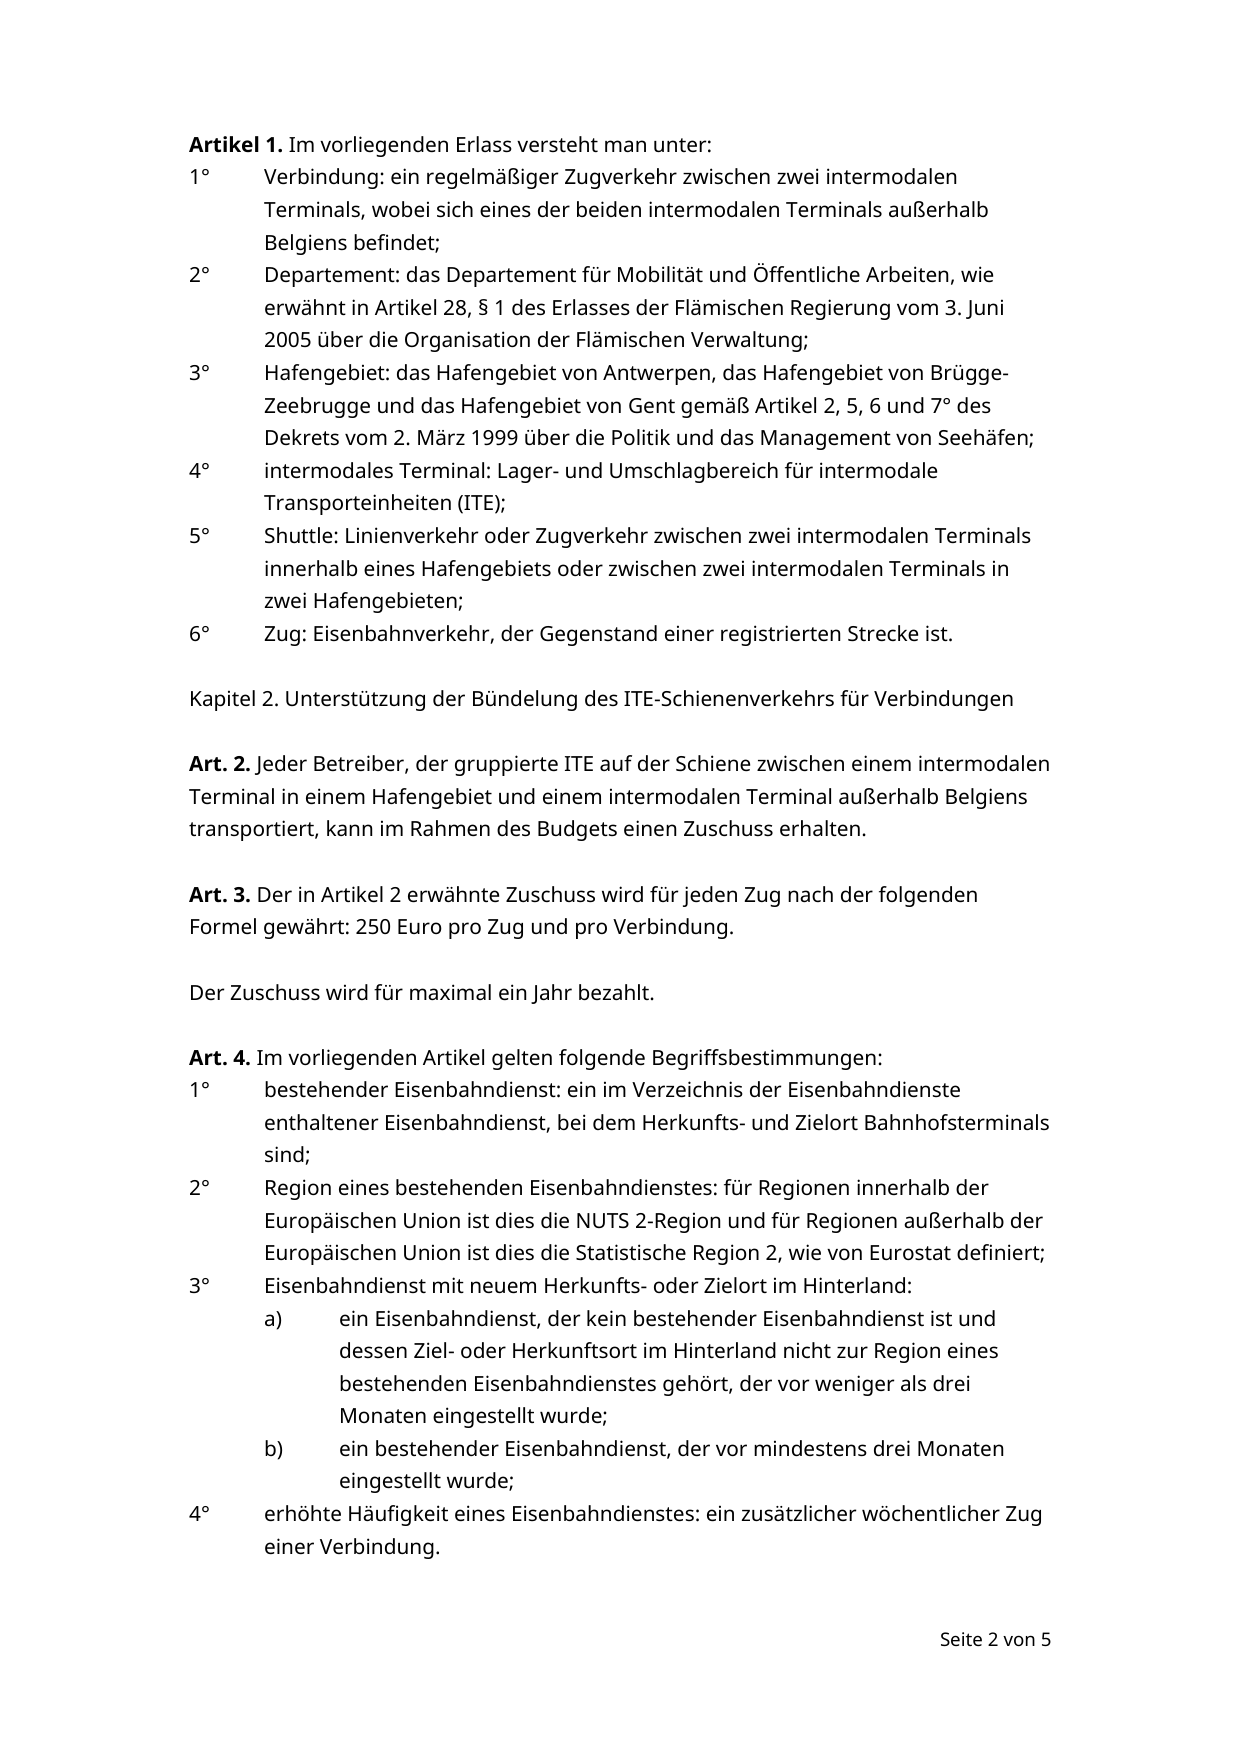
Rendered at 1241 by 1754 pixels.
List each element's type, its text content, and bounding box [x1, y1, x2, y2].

list Kapitel 2. Unterstützung der Bündelung des ITE-Schienenverkehrs für Verbindungen [189, 684, 1051, 713]
list Eisenbahndienst mit neuem Herkunfts- oder Zielort im Hinterland: [189, 1271, 1051, 1299]
text Art. 2. Jeder Betreiber, der gruppierte ITE auf der Schiene zwischen einem intermodalen Terminal in einem Hafengebiet und einem intermodalen Terminal außerhalb Belgiens transportiert, kann im Rahmen des Budgets einen Zuschuss erhalten. [189, 749, 1051, 843]
list intermodales Terminal: Lager- und Umschlagbereich für intermodale Transporteinheiten (ITE); [189, 456, 1051, 517]
list Region eines bestehenden Eisenbahndienstes: für Regionen innerhalb der Europäischen Union ist dies die NUTS 2-Region und für Regionen außerhalb der Europäischen Union ist dies die Statistische Region 2, wie von Eurostat definiert; [189, 1173, 1051, 1267]
list ein bestehender Eisenbahndienst, der vor mindestens drei Monaten eingestellt wurde; [264, 1434, 1051, 1495]
text Der Zuschuss wird für maximal ein Jahr bezahlt. [189, 978, 1051, 1006]
text Artikel 1. Im vorliegenden Erlass versteht man unter: [189, 130, 1051, 158]
list erhöhte Häufigkeit eines Eisenbahndienstes: ein zusätzlicher wöchentlicher Zug einer Verbindung. [189, 1499, 1051, 1560]
list Shuttle: Linienverkehr oder Zugverkehr zwischen zwei intermodalen Terminals innerhalb eines Hafengebiets oder zwischen zwei intermodalen Terminals in zwei Hafengebieten; [189, 521, 1051, 615]
list bestehender Eisenbahndienst: ein im Verzeichnis der Eisenbahndienste enthaltener Eisenbahndienst, bei dem Herkunfts- und Zielort Bahnhofsterminals sind; [189, 1075, 1051, 1169]
list ein Eisenbahndienst, der kein bestehender Eisenbahndienst ist und dessen Ziel- oder Herkunftsort im Hinterland nicht zur Region eines bestehenden Eisenbahndienstes gehört, der vor weniger als drei Monaten eingestellt wurde; [264, 1304, 1051, 1430]
list Zug: Eisenbahnverkehr, der Gegenstand einer registrierten Strecke ist. [189, 619, 1051, 647]
text Art. 3. Der in Artikel 2 erwähnte Zuschuss wird für jeden Zug nach der folgenden Formel gewährt: 250 Euro pro Zug und pro Verbindung. [189, 880, 1051, 941]
list Verbindung: ein regelmäßiger Zugverkehr zwischen zwei intermodalen Terminals, wobei sich eines der beiden intermodalen Terminals außerhalb Belgiens befindet; [189, 162, 1051, 256]
text Art. 4. Im vorliegenden Artikel gelten folgende Begriffsbestimmungen: [189, 1043, 1051, 1071]
list Hafengebiet: das Hafengebiet von Antwerpen, das Hafengebiet von Brügge-Zeebrugge und das Hafengebiet von Gent gemäß Artikel 2, 5, 6 und 7° des Dekrets vom 2. März 1999 über die Politik und das Management von Seehäfen; [189, 358, 1051, 452]
list Departement: das Departement für Mobilität und Öffentliche Arbeiten, wie erwähnt in Artikel 28, § 1 des Erlasses der Flämischen Regierung vom 3. Juni 2005 über die Organisation der Flämischen Verwaltung; [189, 260, 1051, 354]
